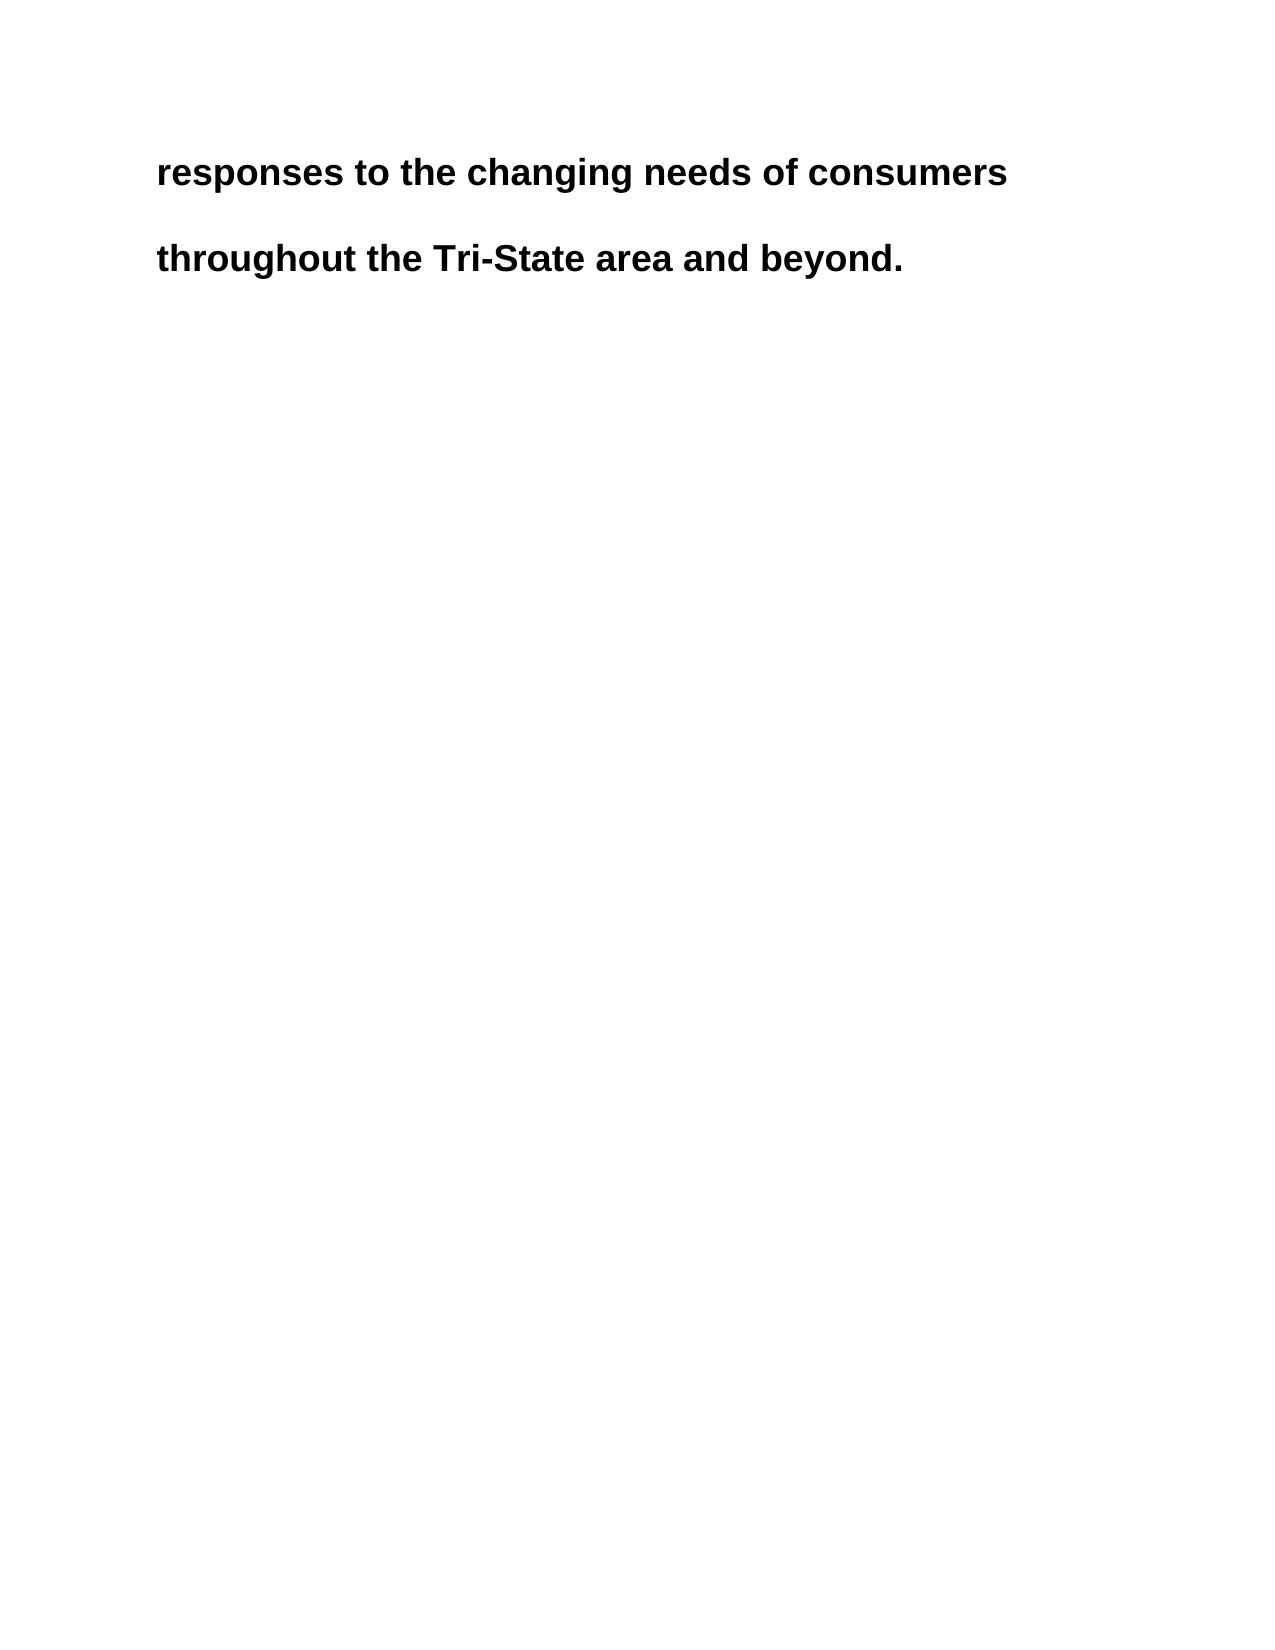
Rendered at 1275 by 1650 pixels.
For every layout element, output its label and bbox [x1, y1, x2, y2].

text [156, 150, 1153, 279]
